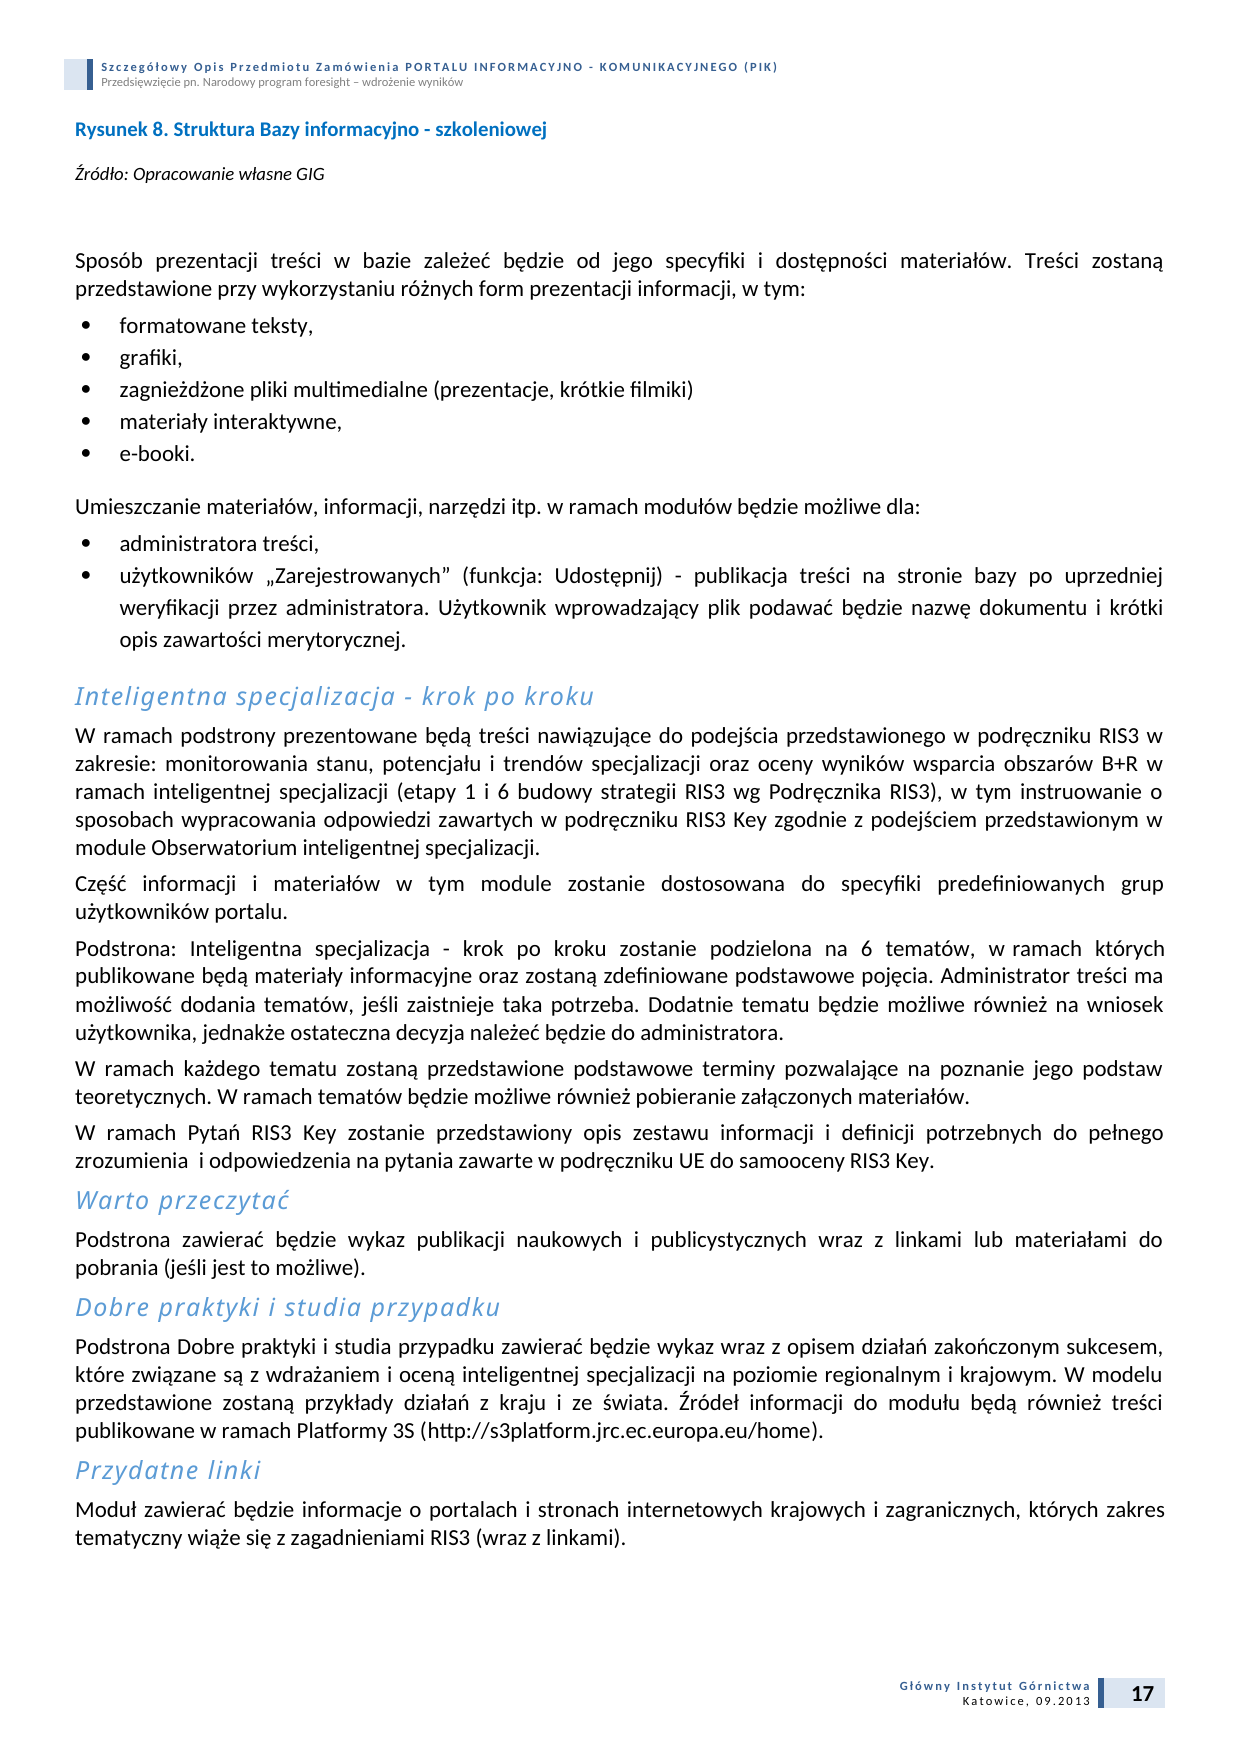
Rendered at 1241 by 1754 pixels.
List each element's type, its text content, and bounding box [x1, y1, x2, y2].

list użytkowników „Zarejestrowanych” (funkcja: Udostępnij) - publikacja treści na stronie bazy po uprzedniej weryfikacji przez administratora. Użytkownik wprowadzający plik podawać będzie nazwę dokumentu i krótki opis zawartości merytorycznej. [82, 561, 1165, 653]
subtitle Dobre praktyki i studia przypadku [75, 1289, 1165, 1324]
list grafiki, [82, 343, 1165, 371]
subtitle Inteligentna specjalizacja - krok po kroku [75, 678, 1165, 712]
text Podstrona: Inteligentna specjalizacja - krok po kroku zostanie podzielona na 6 tematów, w ramach których publikowane będą materiały informacyjne oraz zostaną zdefiniowane podstawowe pojęcia. Administrator treści ma możliwość dodania tematów, jeśli zaistnieje taka potrzeba. Dodatnie tematu będzie możliwe również na wniosek użytkownika, jednakże ostateczna decyzja należeć będzie do administratora. [75, 934, 1165, 1046]
text Część informacji i materiałów w tym module zostanie dostosowana do specyfiki predefiniowanych grup użytkowników portalu. [75, 869, 1165, 925]
list e-booki. [82, 439, 1165, 467]
subtitle Warto przeczytać [75, 1183, 1165, 1217]
text Źródło: Opracowanie własne GIG [75, 162, 1165, 185]
list formatowane teksty, [82, 311, 1165, 339]
text Sposób prezentacji treści w bazie zależeć będzie od jego specyfiki i dostępności materiałów. Treści zostaną przedstawione przy wykorzystaniu różnych form prezentacji informacji, w tym: [75, 246, 1165, 302]
text Podstrona zawierać będzie wykaz publikacji naukowych i publicystycznych wraz z linkami lub materiałami do pobrania (jeśli jest to możliwe). [75, 1225, 1165, 1281]
text W ramach podstrony prezentowane będą treści nawiązujące do podejścia przedstawionego w podręczniku RIS3 w zakresie: monitorowania stanu, potencjału i trendów specjalizacji oraz oceny wyników wsparcia obszarów B+R w ramach inteligentnej specjalizacji (etapy 1 i 6 budowy strategii RIS3 wg Podręcznika RIS3), w tym instruowanie o sposobach wypracowania odpowiedzi zawartych w podręczniku RIS3 Key zgodnie z podejściem przedstawionym w module Obserwatorium inteligentnej specjalizacji. [75, 721, 1165, 861]
text W ramach Pytań RIS3 Key zostanie przedstawiony opis zestawu informacji i definicji potrzebnych do pełnego zrozumienia i odpowiedzenia na pytania zawarte w podręczniku UE do samooceny RIS3 Key. [75, 1118, 1165, 1174]
text W ramach każdego tematu zostaną przedstawione podstawowe terminy pozwalające na poznanie jego podstaw teoretycznych. W ramach tematów będzie możliwe również pobieranie załączonych materiałów. [75, 1054, 1165, 1110]
text Umieszczanie materiałów, informacji, narzędzi itp. w ramach modułów będzie możliwe dla: [75, 492, 1165, 521]
list zagnieżdżone pliki multimedialne (prezentacje, krótkie filmiki) [82, 375, 1165, 403]
list materiały interaktywne, [82, 407, 1165, 435]
text Moduł zawierać będzie informacje o portalach i stronach internetowych krajowych i zagranicznych, których zakres tematyczny wiąże się z zagadnieniami RIS3 (wraz z linkami). [75, 1495, 1165, 1551]
list administratora treści, [82, 529, 1165, 557]
subtitle Przydatne linki [75, 1452, 1165, 1486]
text Podstrona Dobre praktyki i studia przypadku zawierać będzie wykaz wraz z opisem działań zakończonym sukcesem, które związane są z wdrażaniem i oceną inteligentnej specjalizacji na poziomie regionalnym i krajowym. W modelu przedstawione zostaną przykłady działań z kraju i ze świata. Źródeł informacji do modułu będą również treści publikowane w ramach Platformy 3S (http://s3platform.jrc.ec.europa.eu/home). [75, 1332, 1165, 1444]
